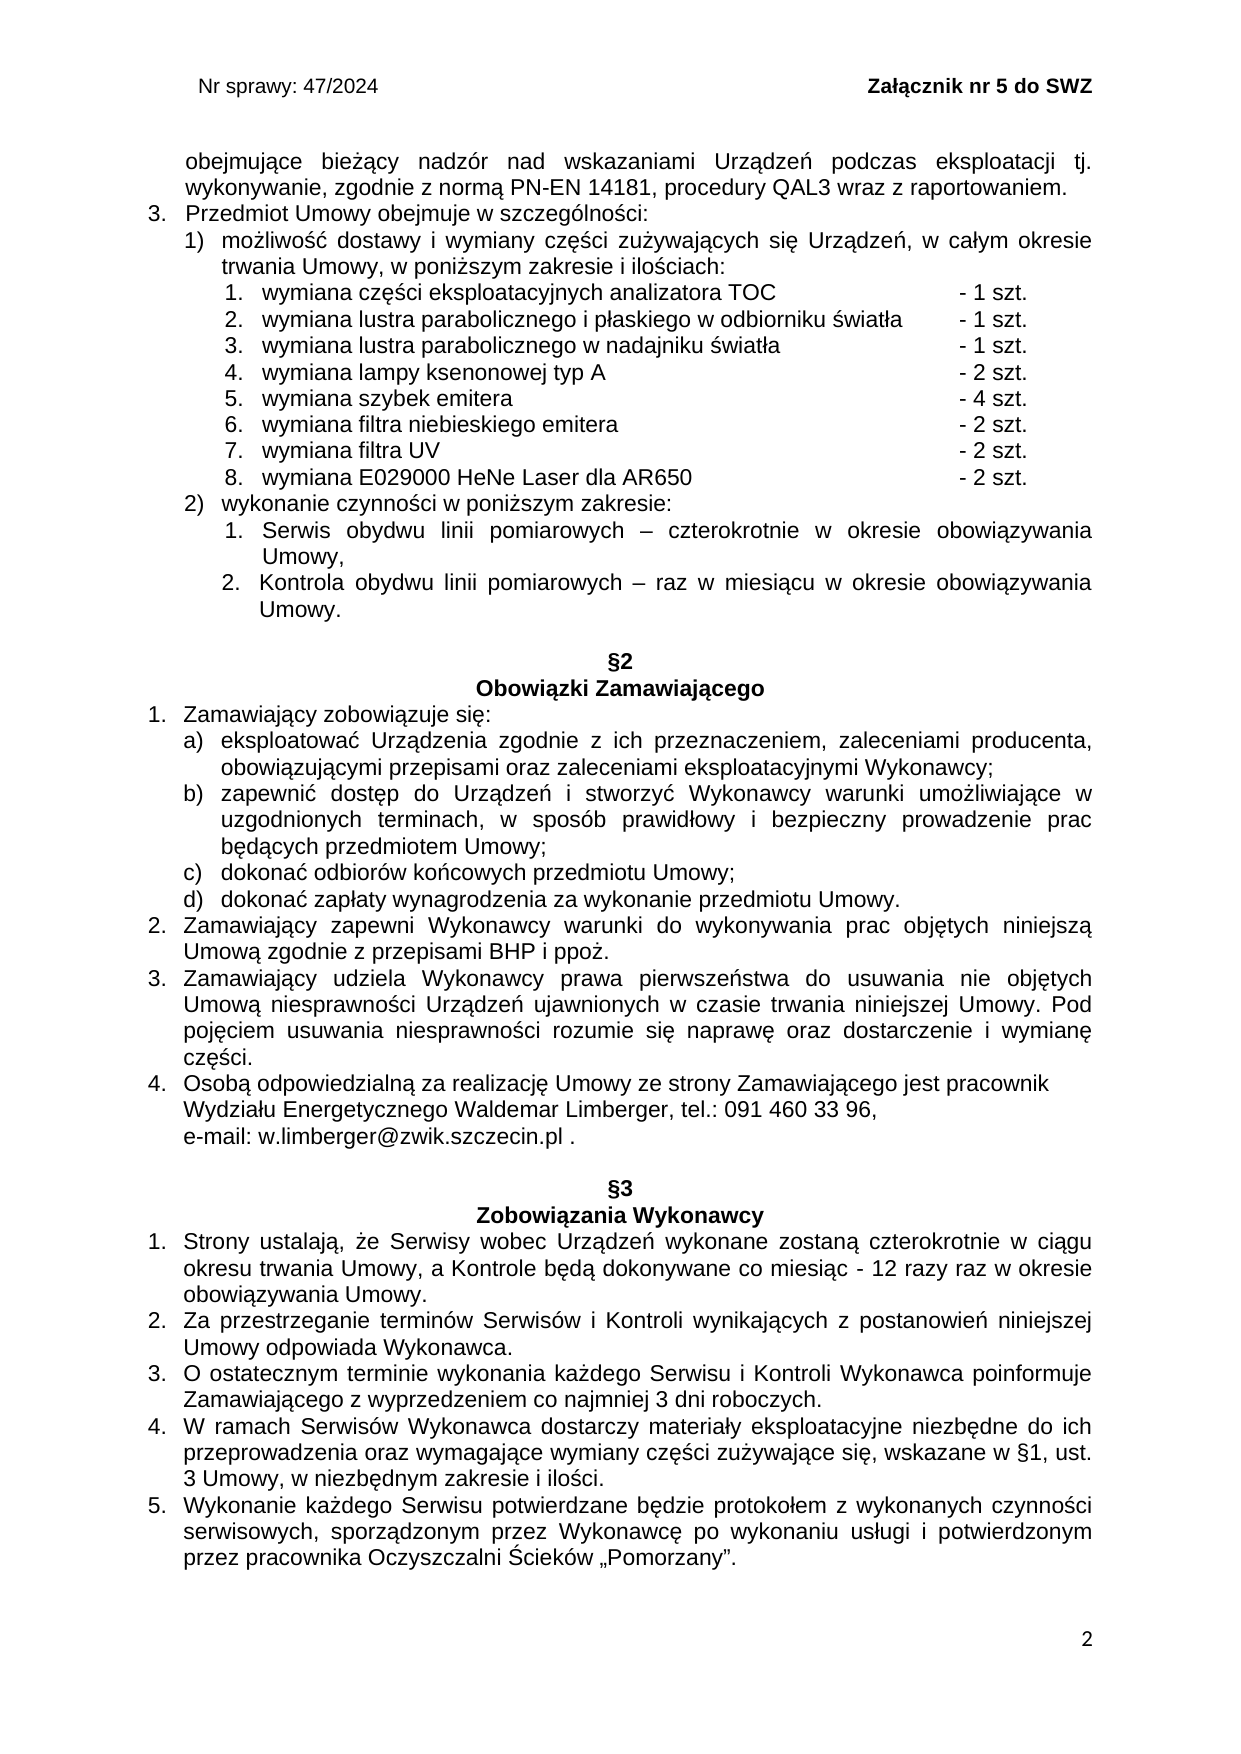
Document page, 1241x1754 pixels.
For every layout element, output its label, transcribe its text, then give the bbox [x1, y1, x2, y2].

text §3 [148, 1175, 1093, 1202]
list Zamawiający udziela Wykonawcy prawa pierwszeństwa do usuwania nie objętych Umową niesprawności Urządzeń ujawnionych w czasie trwania niniejszej Umowy. Pod pojęciem usuwania niesprawności rozumie się naprawę oraz dostarczenie i wymianę części. [148, 964, 1093, 1070]
list wymiana lampy ksenonowej typ A - 2 szt. [224, 358, 1093, 385]
text Obowiązki Zamawiającego [148, 675, 1093, 701]
list Za przestrzeganie terminów Serwisów i Kontroli wynikających z postanowień niniejszej Umowy odpowiada Wykonawca. [148, 1307, 1093, 1360]
list wymiana części eksploatacyjnych analizatora TOC - 1 szt. [224, 279, 1093, 306]
list wymiana filtra UV - 2 szt. [224, 437, 1093, 464]
text Zobowiązania Wykonawcy [148, 1202, 1093, 1228]
list W ramach Serwisów Wykonawca dostarczy materiały eksploatacyjne niezbędne do ich przeprowadzenia oraz wymagające wymiany części zużywające się, wskazane w §1, ust. 3 Umowy, w niezbędnym zakresie i ilości. [148, 1413, 1093, 1492]
list Osobą odpowiedzialną za realizację Umowy ze strony Zamawiającego jest pracownik Wydziału Energetycznego Waldemar Limberger, tel.: 091 460 33 96, [148, 1070, 1093, 1123]
list eksploatować Urządzenia zgodnie z ich przeznaczeniem, zaleceniami producenta, obowiązującymi przepisami oraz zaleceniami eksploatacyjnymi Wykonawcy; [183, 727, 1093, 780]
list wymiana E029000 HeNe Laser dla AR650 - 2 szt. [224, 464, 1093, 490]
list wymiana lustra parabolicznego i płaskiego w odbiorniku światła - 1 szt. [224, 306, 1093, 332]
text e-mail: w.limberger@zwik.szczecin.pl . [183, 1123, 1093, 1149]
list dokonać zapłaty wynagrodzenia za wykonanie przedmiotu Umowy. [183, 886, 1093, 912]
list Przedmiot Umowy obejmuje w szczególności: [148, 200, 1093, 227]
text §2 [148, 648, 1093, 675]
list możliwość dostawy i wymiany części zużywających się Urządzeń, w całym okresie trwania Umowy, w poniższym zakresie i ilościach: [184, 227, 1093, 279]
list Zamawiający zobowiązuje się: [148, 701, 1093, 727]
list Kontrola obydwu linii pomiarowych – raz w miesiącu w okresie obowiązywania Umowy. [221, 569, 1093, 622]
list wymiana filtra niebieskiego emitera - 2 szt. [224, 411, 1093, 437]
list zapewnić dostęp do Urządzeń i stworzyć Wykonawcy warunki umożliwiające w uzgodnionych terminach, w sposób prawidłowy i bezpieczny prowadzenie prac będących przedmiotem Umowy; [183, 780, 1093, 859]
list Strony ustalają, że Serwisy wobec Urządzeń wykonane zostaną czterokrotnie w ciągu okresu trwania Umowy, a Kontrole będą dokonywane co miesiąc - 12 razy raz w okresie obowiązywania Umowy. [148, 1228, 1093, 1307]
list O ostatecznym terminie wykonania każdego Serwisu i Kontroli Wykonawca poinformuje Zamawiającego z wyprzedzeniem co najmniej 3 dni roboczych. [148, 1360, 1093, 1413]
list Wykonanie każdego Serwisu potwierdzane będzie protokołem z wykonanych czynności serwisowych, sporządzonym przez Wykonawcę po wykonaniu usługi i potwierdzonym przez pracownika Oczyszczalni Ścieków „Pomorzany”. [148, 1492, 1093, 1571]
list wymiana lustra parabolicznego w nadajniku światła - 1 szt. [224, 332, 1093, 358]
list Serwis obydwu linii pomiarowych – czterokrotnie w okresie obowiązywania Umowy, [224, 517, 1093, 569]
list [148, 148, 1093, 200]
list Zamawiający zapewni Wykonawcy warunki do wykonywania prac objętych niniejszą Umową zgodnie z przepisami BHP i ppoż. [148, 912, 1093, 964]
list wykonanie czynności w poniższym zakresie: [184, 490, 1093, 517]
list wymiana szybek emitera - 4 szt. [224, 385, 1093, 411]
list dokonać odbiorów końcowych przedmiotu Umowy; [183, 859, 1093, 886]
